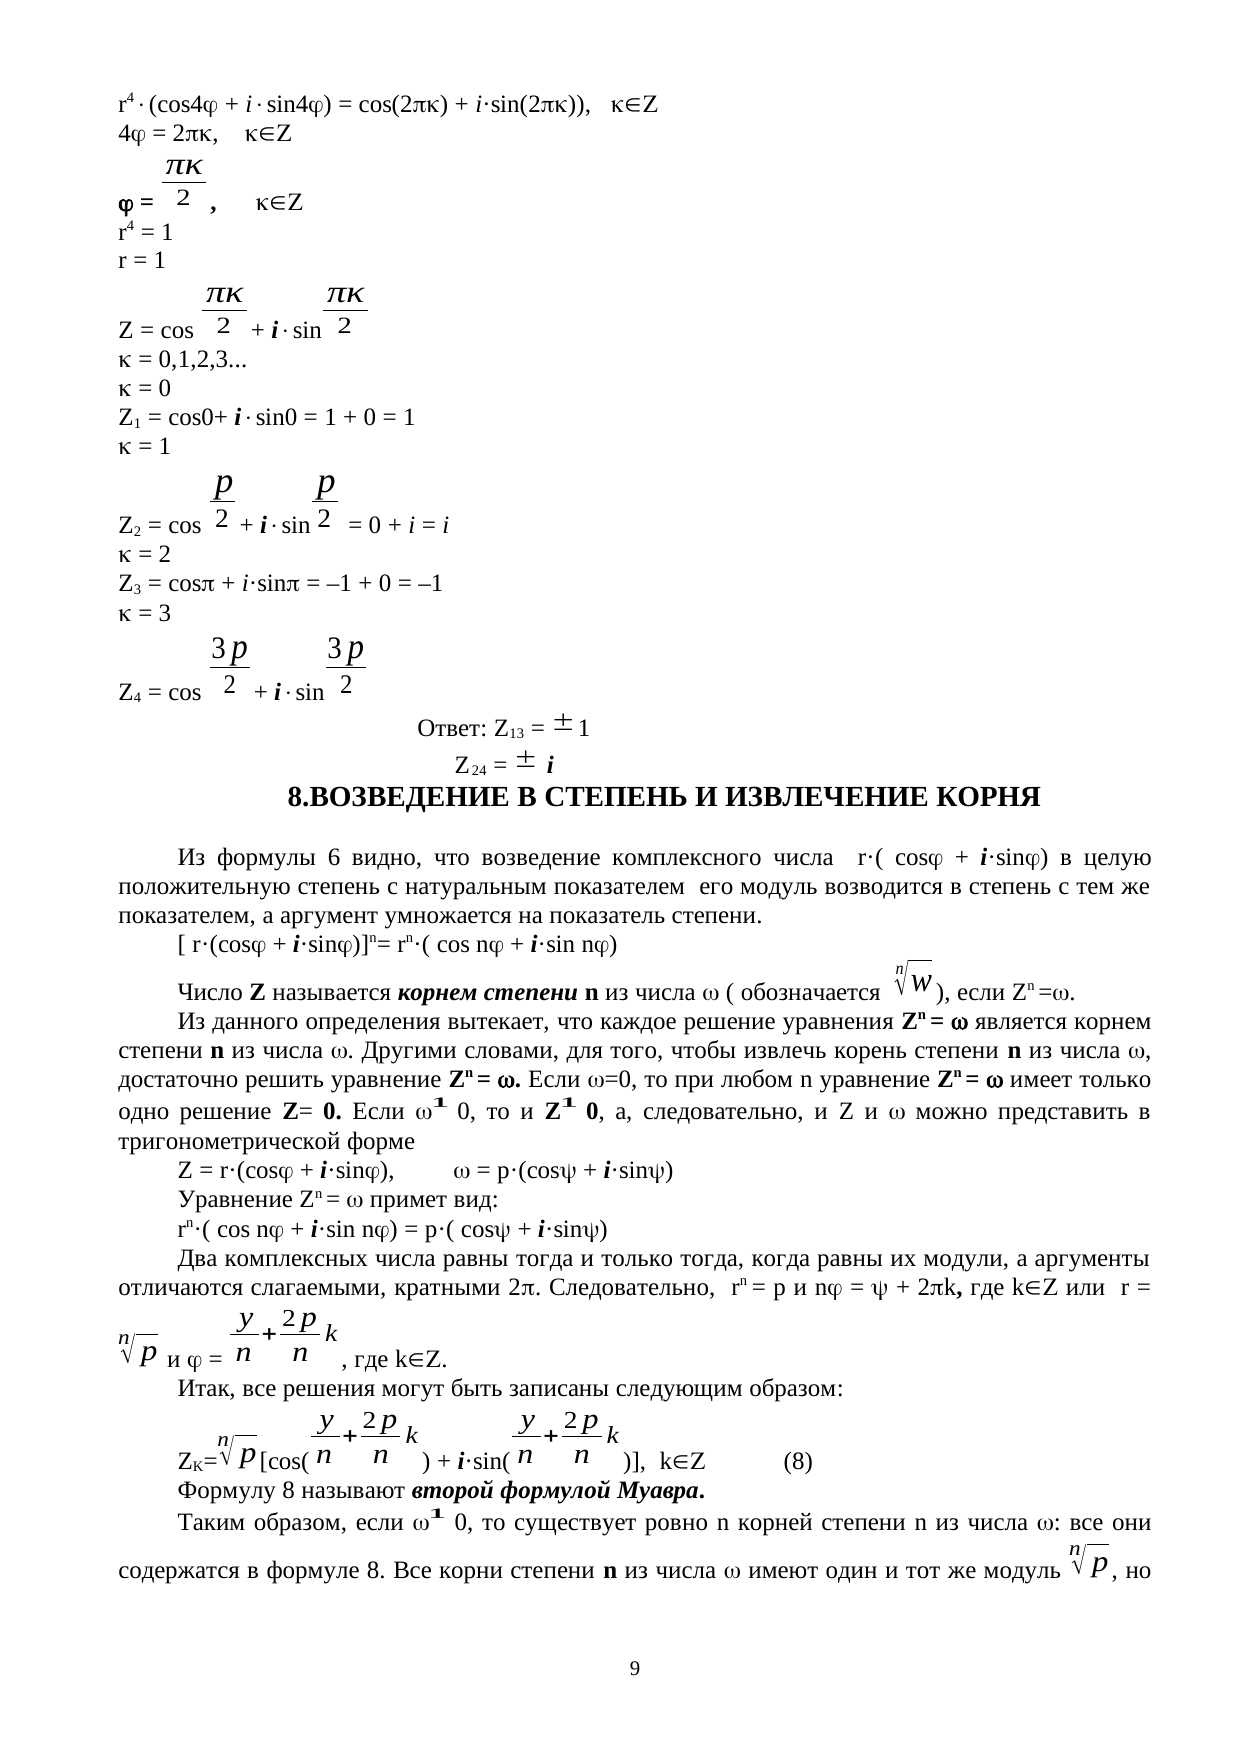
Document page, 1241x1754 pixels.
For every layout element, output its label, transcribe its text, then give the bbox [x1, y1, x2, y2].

text r4(cos4 + isin4) = cos(2) + i·sin(2)), [118, 89, 1152, 118]
text = 1 [118, 431, 1152, 460]
text Z4 = cos + isin [118, 626, 1152, 705]
text Из данного определения вытекает, что каждое решение уравнения Zn = является корнем степени n из числа . Другими словами, для того, чтобы извлечь корень степени n из числа , достаточно решить уравнение Zn = . Если =0, то при любом n уравнение Zn = имеет только одно решение Z= 0. Если 0, то и Z0, а, следовательно, и Z и можно представить в тригонометрической форме [118, 1006, 1152, 1155]
text Ответ: Z13 = 1 [118, 705, 1152, 742]
text = 2 [118, 539, 1152, 568]
text rn( cos n + isin n) = p( cos + isin) [118, 1213, 1152, 1242]
text 8.ВОЗВЕДЕНИЕ В СТЕПЕНЬ И ИЗВЛЕЧЕНИЕ КОРНЯ [118, 779, 1152, 812]
text r = 1 [118, 245, 1152, 274]
text = 0 [118, 373, 1152, 402]
text = , [118, 147, 1152, 216]
text [ r(cos + isin)]n= rn( cos n + isin n) [118, 929, 1152, 958]
text Z24 = i [118, 742, 1152, 779]
text Уравнение Zn = примет вид: [118, 1184, 1152, 1213]
text Из формулы 6 видно, что возведение комплексного числа r( cos + isin) в целую положительную степень с натуральным показателем его модуль возводится в степень с тем же показателем, а аргумент умножается на показатель степени. [118, 842, 1152, 929]
text r4 = 1 [118, 216, 1152, 245]
text ZK=[cos() + isin()], k (8) [118, 1402, 1152, 1475]
text Z = r(cos + isin), = p(cos + isin) [118, 1155, 1152, 1184]
text Два комплексных числа равны тогда и только тогда, когда равны их модули, а аргументы отличаются слагаемыми, кратными 2. Следовательно, rn = p и n = + 2k, где k или r = и = , где k. [118, 1242, 1152, 1373]
text Z1 = cos0+ isin0 = 1 + 0 = 1 [118, 402, 1152, 431]
text Z3 = cos + i·sin = –1 + 0 = –1 [118, 568, 1152, 597]
text Число Z называется корнем степени n из числа ( обозначается ), если Zn =. [118, 958, 1152, 1006]
text Итак, все решения могут быть записаны следующим образом: [118, 1373, 1152, 1402]
text Z = cos + isin [118, 274, 1152, 344]
text 4 = 2, [118, 118, 1152, 147]
text = 0,1,2,3... [118, 344, 1152, 373]
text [118, 1504, 1152, 1584]
text = 3 [118, 597, 1152, 626]
text Формулу 8 называют второй формулой Муавра. [118, 1475, 1152, 1504]
text Z2 = cos + isin = 0 + i = i [118, 460, 1152, 539]
